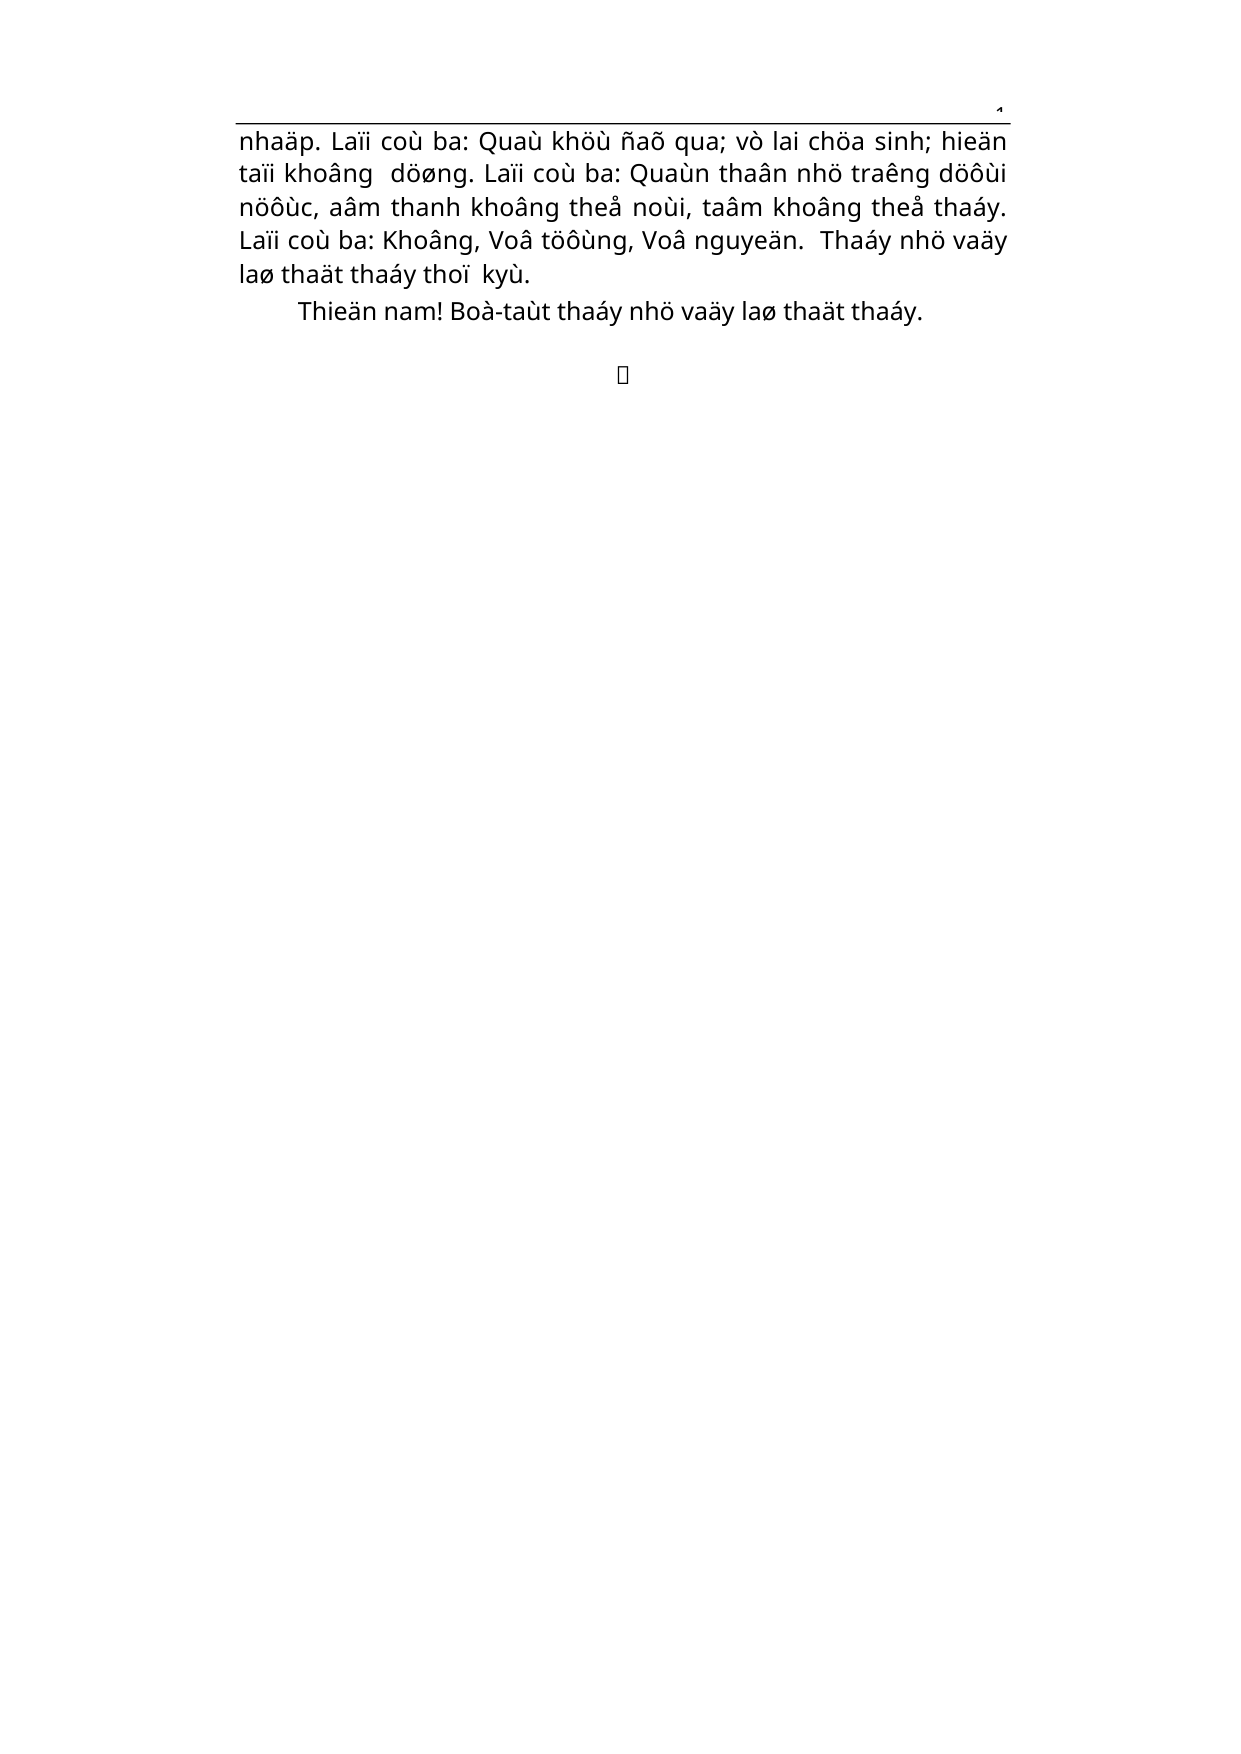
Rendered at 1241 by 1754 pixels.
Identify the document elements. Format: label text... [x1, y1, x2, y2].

text  [181, 357, 1065, 391]
text nhaäp. Laïi coù ba: Quaù khöù ñaõ qua; vò lai chöa sinh; hieän taïi khoâng döøng. Laïi coù ba: Quaùn thaân nhö traêng döôùi nöôùc, aâm thanh khoâng theå noùi, taâm khoâng theå thaáy. Laïi coù ba: Khoâng, Voâ töôùng, Voâ nguyeän. Thaáy nhö vaäy laø thaät thaáy thoï kyù. [239, 123, 1007, 291]
text Thieän nam! Boà-taùt thaáy nhö vaäy laø thaät thaáy. [298, 293, 1065, 327]
